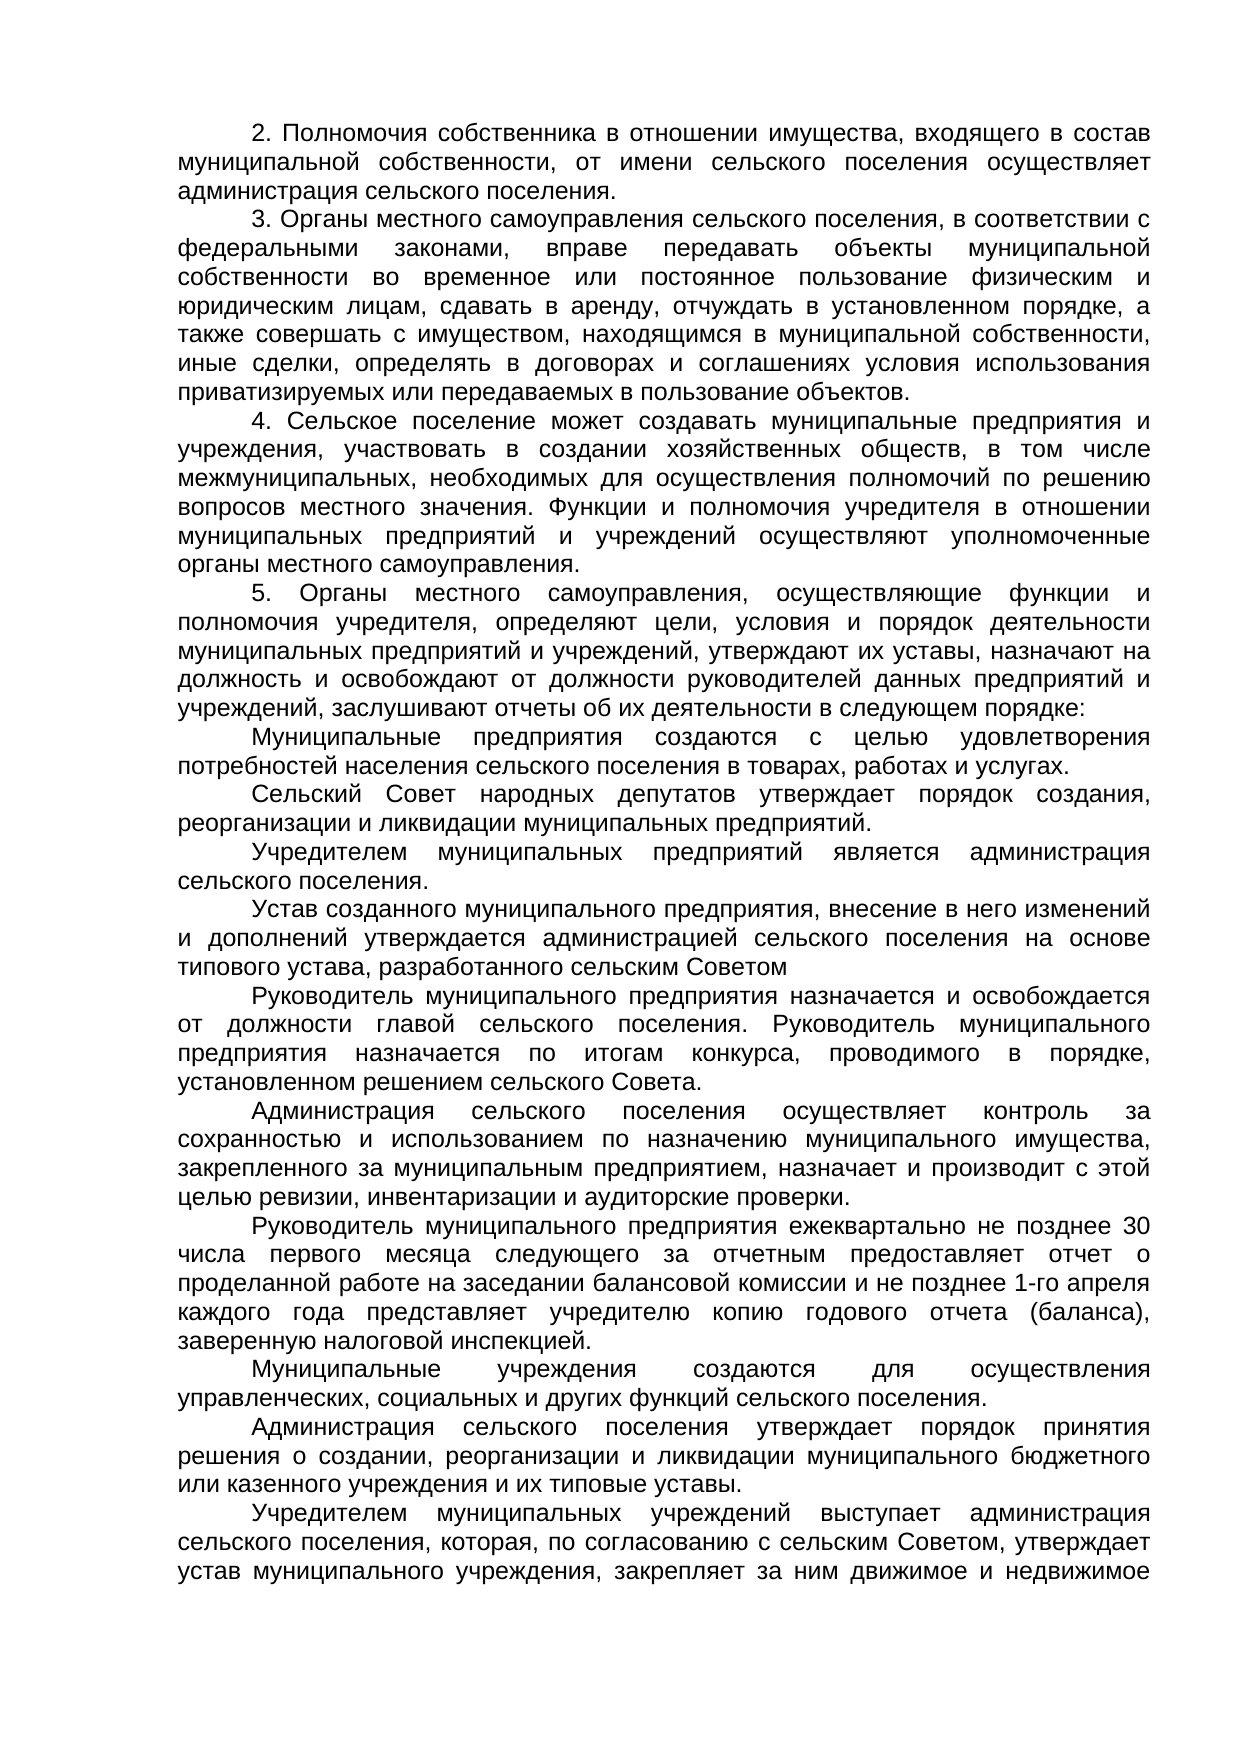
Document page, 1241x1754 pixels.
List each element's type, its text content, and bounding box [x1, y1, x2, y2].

text Администрация сельского поселения осуществляет контроль за сохранностью и использованием по назначению муниципального имущества, закрепленного за муниципальным предприятием, назначает и производит с этой целью ревизии, инвентаризации и аудиторские проверки. [177, 1096, 1152, 1211]
text Сельский Совет народных депутатов утверждает порядок создания, реорганизации и ликвидации муниципальных предприятий. [177, 779, 1152, 837]
text 4. Сельское поселение может создавать муниципальные предприятия и учреждения, участвовать в создании хозяйственных обществ, в том числе межмуниципальных, необходимых для осуществления полномочий по решению вопросов местного значения. Функции и полномочия учредителя в отношении муниципальных предприятий и учреждений осуществляют уполномоченные органы местного самоуправления. [177, 406, 1152, 578]
text 2. Полномочия собственника в отношении имущества, входящего в состав муниципальной собственности, от имени сельского поселения осуществляет администрация сельского поселения. [177, 118, 1152, 204]
text Муниципальные предприятия создаются с целью удовлетворения потребностей населения сельского поселения в товарах, работах и услугах. [177, 722, 1152, 779]
text Муниципальные учреждения создаются для осуществления управленческих, социальных и других функций сельского поселения. [177, 1354, 1152, 1412]
text 5. Органы местного самоуправления, осуществляющие функции и полномочия учредителя, определяют цели, условия и порядок деятельности муниципальных предприятий и учреждений, утверждают их уставы, назначают на должность и освобождают от должности руководителей данных предприятий и учреждений, заслушивают отчеты об их деятельности в следующем порядке: [177, 578, 1152, 722]
text Учредителем муниципальных предприятий является администрация сельского поселения. [177, 837, 1152, 894]
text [177, 1498, 1152, 1584]
text 3. Органы местного самоуправления сельского поселения, в соответствии с федеральными законами, вправе передавать объекты муниципальной собственности во временное или постоянное пользование физическим и юридическим лицам, сдавать в аренду, отчуждать в установленном порядке, а также совершать с имуществом, находящимся в муниципальной собственности, иные сделки, определять в договорах и соглашениях условия использования приватизируемых или передаваемых в пользование объектов. [177, 204, 1152, 406]
text Администрация сельского поселения утверждает порядок принятия решения о создании, реорганизации и ликвидации муниципального бюджетного или казенного учреждения и их типовые уставы. [177, 1412, 1152, 1498]
text Руководитель муниципального предприятия ежеквартально не позднее 30 числа первого месяца следующего за отчетным предоставляет отчет о проделанной работе на заседании балансовой комиссии и не позднее 1-го апреля каждого года представляет учредителю копию годового отчета (баланса), заверенную налоговой инспекцией. [177, 1211, 1152, 1354]
text Устав созданного муниципального предприятия, внесение в него изменений и дополнений утверждается администрацией сельского поселения на основе типового устава, разработанного сельским Советом [177, 894, 1152, 981]
text Руководитель муниципального предприятия назначается и освобождается от должности главой сельского поселения. Руководитель муниципального предприятия назначается по итогам конкурса, проводимого в порядке, установленном решением сельского Совета. [177, 981, 1152, 1096]
